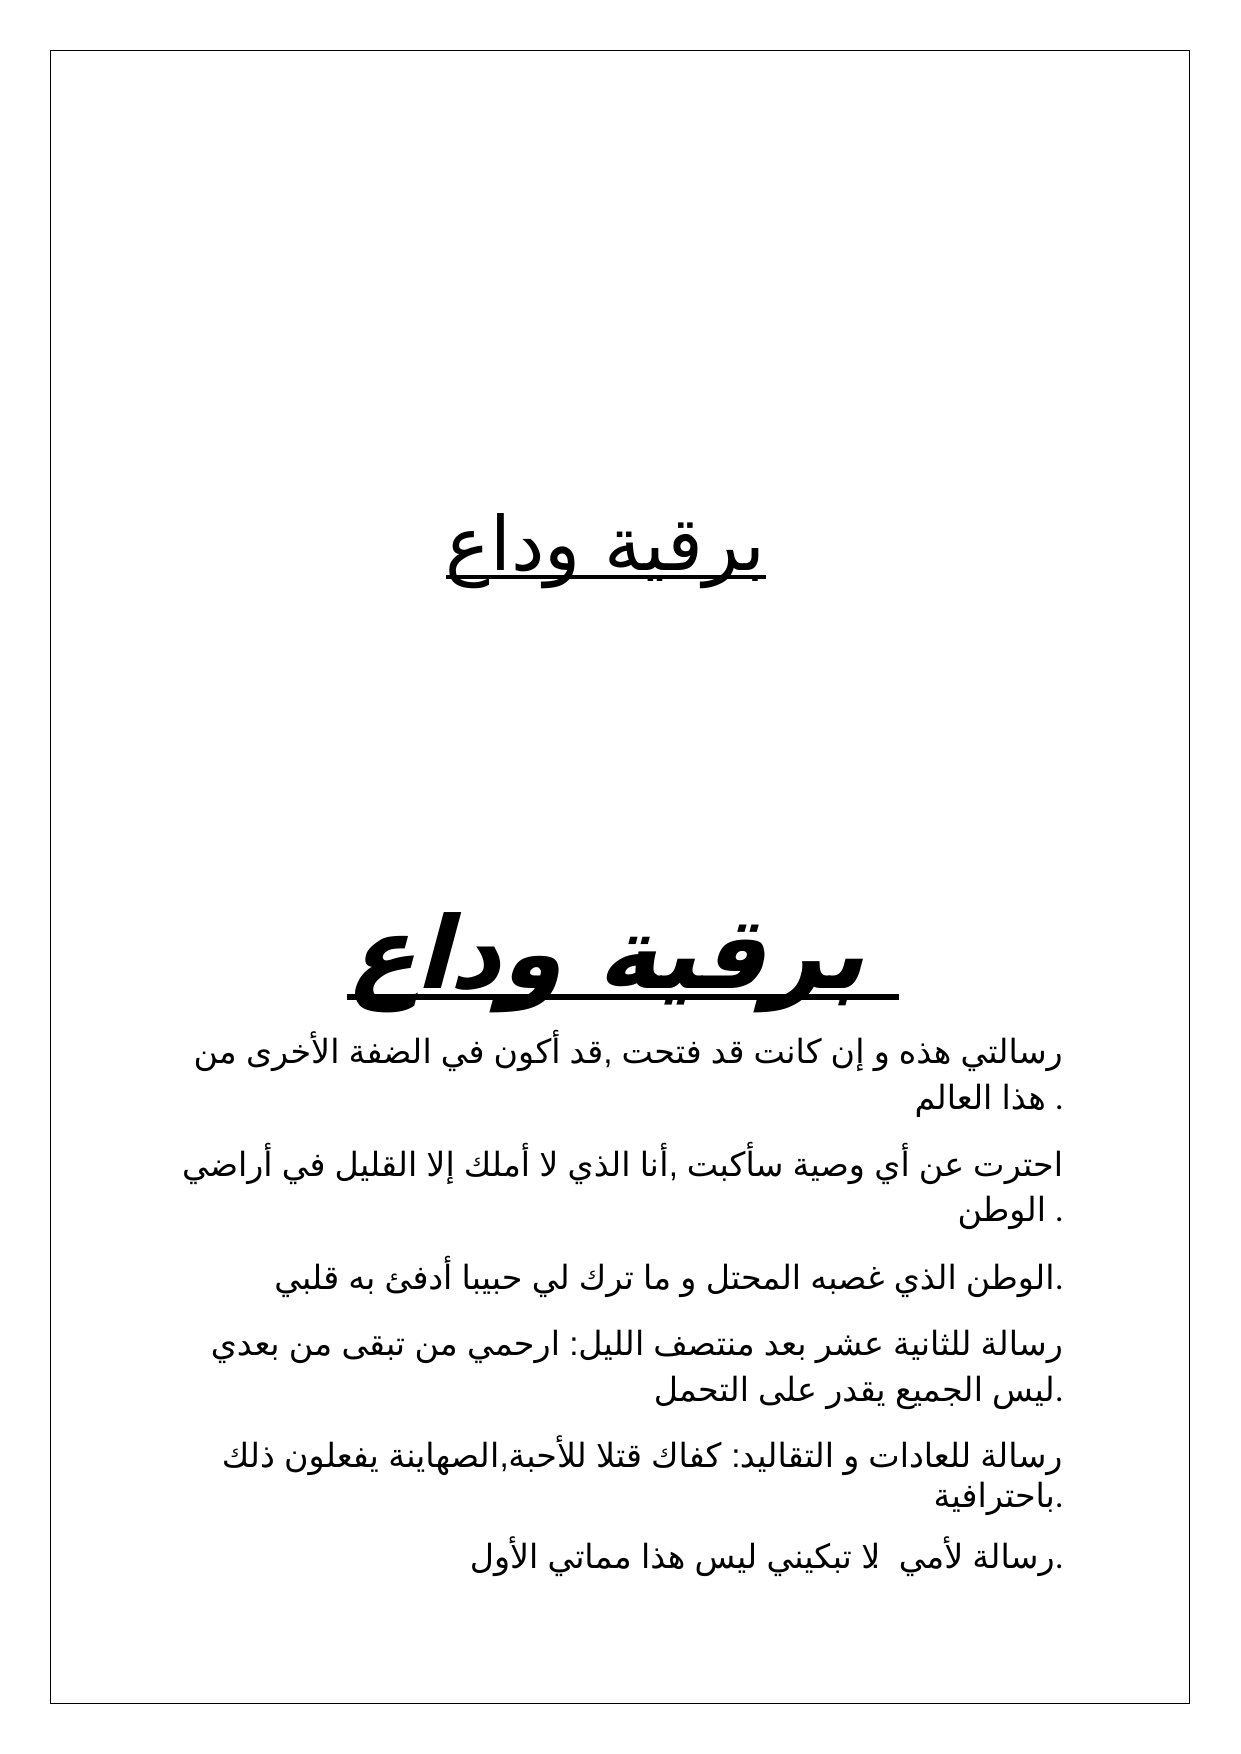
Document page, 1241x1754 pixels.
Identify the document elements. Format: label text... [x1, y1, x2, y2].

text رسالة لأمي: لا تبكيني ليس هذا مماتي الأول. [148, 1536, 1063, 1577]
text رسالتي هذه و إن كانت قد فتحت ,قد أكون في الضفة الأخرى من هذا العالم . [148, 1032, 1063, 1118]
text رسالة للثانية عشر بعد منتصف الليل: ارحمي من تبقى من بعدي ليس الجميع يقدر على التحمل. [148, 1324, 1063, 1409]
text برقية وداع [148, 895, 1063, 1012]
text برقية وداع [148, 501, 1063, 588]
text الوطن الذي غصبه المحتل و ما ترك لي حبيبا أدفئ به قلبي. [148, 1257, 1063, 1297]
text رسالة للعادات و التقاليد: كفاك قتلا للأحبة,الصهاينة يفعلون ذلك باحترافية. [148, 1436, 1063, 1516]
text احترت عن أي وصية سأكبت ,أنا الذي لا أملك إلا القليل في أراضي الوطن . [148, 1144, 1063, 1230]
